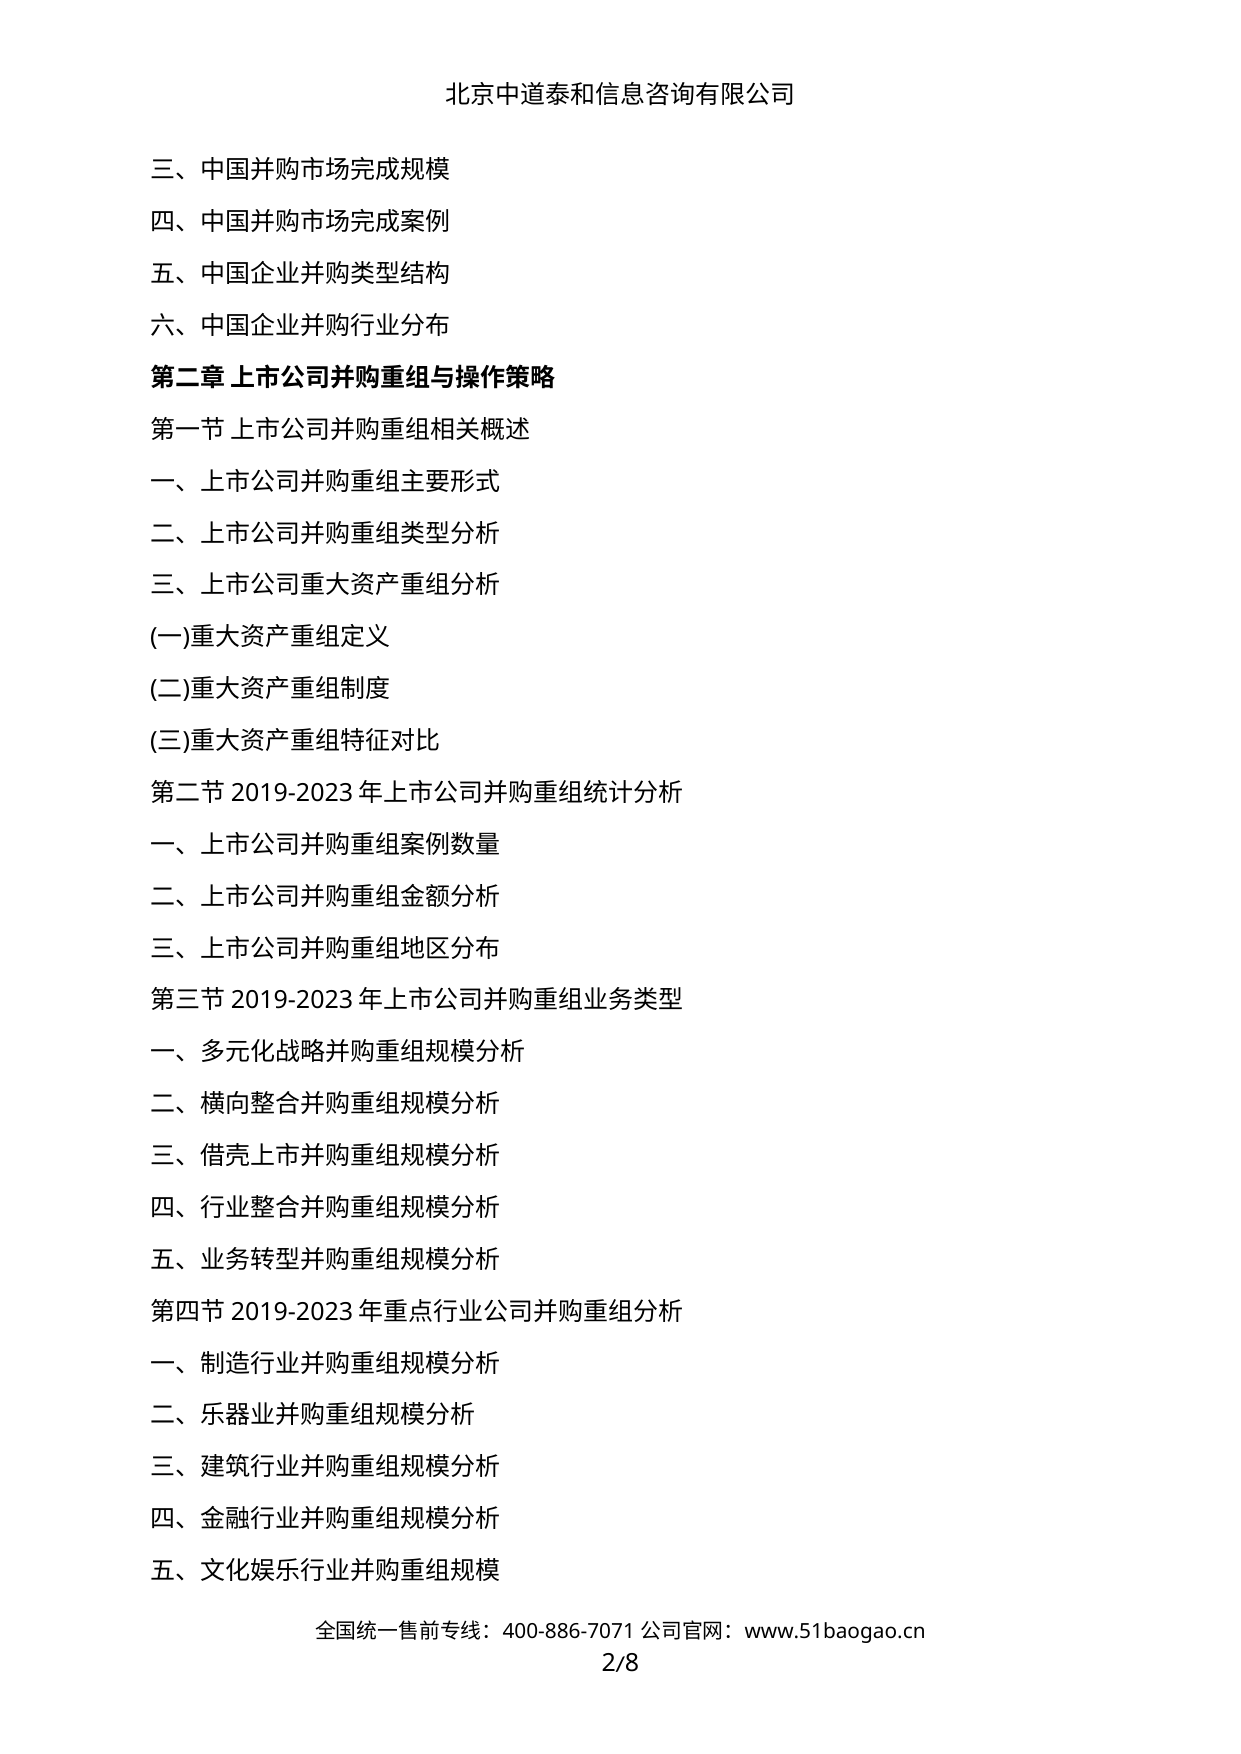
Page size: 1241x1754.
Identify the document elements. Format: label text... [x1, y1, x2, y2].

text (二)重大资产重组制度 [150, 669, 1090, 705]
text 四、金融行业并购重组规模分析 [150, 1499, 1090, 1535]
text 二、上市公司并购重组类型分析 [150, 513, 1090, 549]
text 第一节 上市公司并购重组相关概述 [150, 409, 1090, 446]
text 第三节 2019-2023年上市公司并购重组业务类型 [150, 980, 1090, 1016]
text 四、中国并购市场完成案例 [150, 202, 1090, 238]
text 三、借壳上市并购重组规模分析 [150, 1136, 1090, 1172]
text 三、建筑行业并购重组规模分析 [150, 1447, 1090, 1483]
text 二、横向整合并购重组规模分析 [150, 1084, 1090, 1120]
text 二、上市公司并购重组金额分析 [150, 876, 1090, 912]
text 一、制造行业并购重组规模分析 [150, 1343, 1090, 1379]
text 四、行业整合并购重组规模分析 [150, 1187, 1090, 1224]
text 一、上市公司并购重组案例数量 [150, 824, 1090, 861]
text 第四节 2019-2023年重点行业公司并购重组分析 [150, 1291, 1090, 1327]
text 三、上市公司并购重组地区分布 [150, 928, 1090, 964]
text 五、文化娱乐行业并购重组规模 [150, 1551, 1090, 1587]
text 五、业务转型并购重组规模分析 [150, 1239, 1090, 1276]
text 第二节 2019-2023年上市公司并购重组统计分析 [150, 772, 1090, 809]
text (三)重大资产重组特征对比 [150, 721, 1090, 757]
text 一、多元化战略并购重组规模分析 [150, 1032, 1090, 1068]
text 六、中国企业并购行业分布 [150, 306, 1090, 342]
text 三、中国并购市场完成规模 [150, 150, 1090, 186]
text 三、上市公司重大资产重组分析 [150, 565, 1090, 601]
text 二、乐器业并购重组规模分析 [150, 1395, 1090, 1431]
text (一)重大资产重组定义 [150, 617, 1090, 653]
text 第二章 上市公司并购重组与操作策略 [150, 357, 1090, 394]
text 一、上市公司并购重组主要形式 [150, 461, 1090, 497]
text 五、中国企业并购类型结构 [150, 254, 1090, 290]
